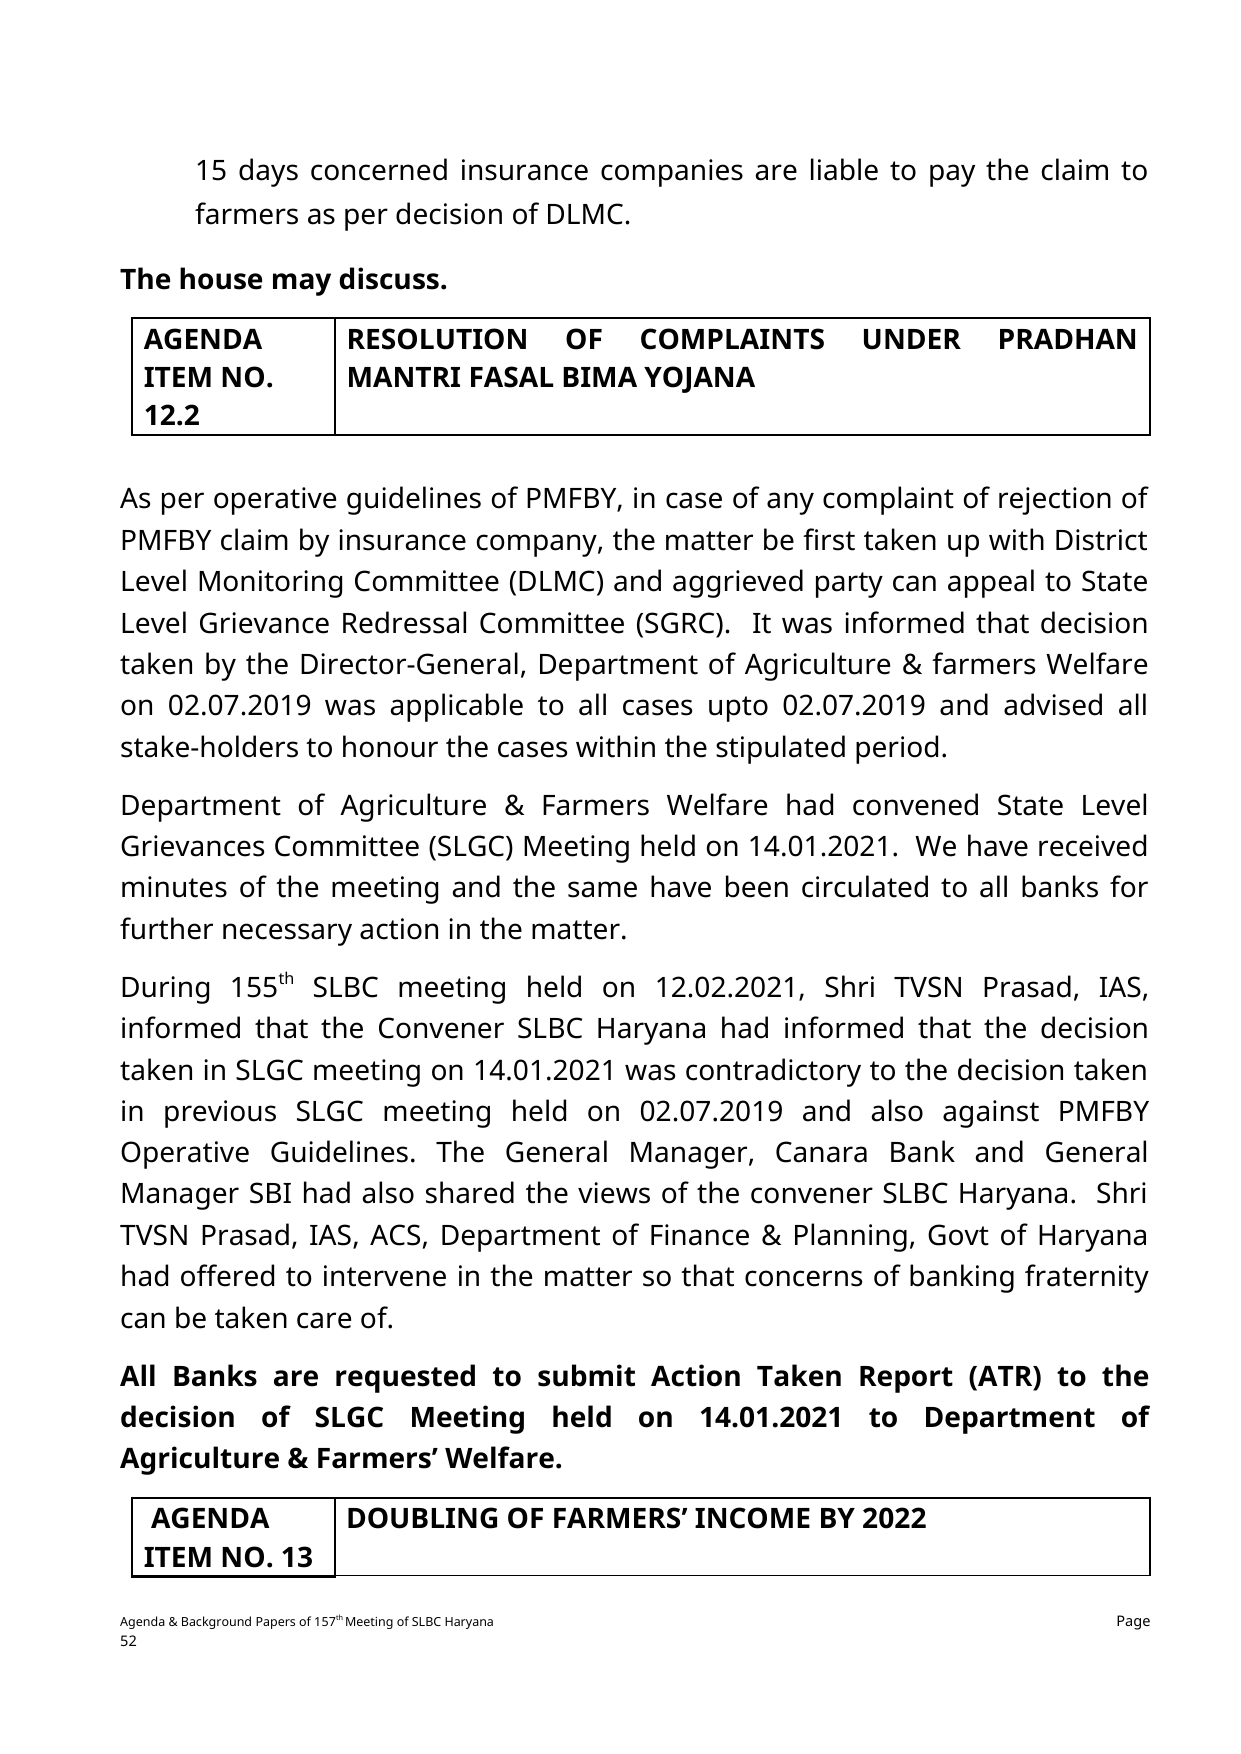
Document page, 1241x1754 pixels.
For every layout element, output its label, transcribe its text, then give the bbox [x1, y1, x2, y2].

table_header RESOLUTION OF COMPLAINTS UNDER PRADHAN MANTRI FASAL BIMA YOJANA [336, 319, 1149, 434]
table_header DOUBLING OF FARMERS’ INCOME BY 2022 [336, 1499, 1149, 1575]
table_header AGENDA ITEM NO. 12.2 [133, 319, 334, 434]
text As per operative guidelines of PMFBY, in case of any complaint of rejection of PMFBY claim by insurance company, the matter be first taken up with District Level Monitoring Committee (DLMC) and aggrieved party can appeal to State Level Grievance Redressal Committee (SGRC). It was informed that decision taken by the Director-General, Department of Agriculture & farmers Welfare on 02.07.2019 was applicable to all cases upto 02.07.2019 and advised all stake-holders to honour the cases within the stipulated period. [120, 479, 1150, 765]
text During 155th SLBC meeting held on 12.02.2021, Shri TVSN Prasad, IAS, informed that the Convener SLBC Haryana had informed that the decision taken in SLGC meeting on 14.01.2021 was contradictory to the decision taken in previous SLGC meeting held on 02.07.2019 and also against PMFBY Operative Guidelines. The General Manager, Canara Bank and General Manager SBI had also shared the views of the convener SLBC Haryana. Shri TVSN Prasad, IAS, ACS, Department of Finance & Planning, Govt of Haryana had offered to intervene in the matter so that concerns of banking fraternity can be taken care of. [120, 967, 1150, 1336]
text The house may discuss. [120, 259, 1150, 297]
text All Banks are requested to submit Action Taken Report (ATR) to the decision of SLGC Meeting held on 14.01.2021 to Department of Agriculture & Farmers’ Welfare. [120, 1356, 1150, 1477]
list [157, 150, 1150, 232]
table_header AGENDA ITEM NO. 13 [133, 1499, 334, 1575]
text Department of Agriculture & Farmers Welfare had convened State Level Grievances Committee (SLGC) Meeting held on 14.01.2021. We have received minutes of the meeting and the same have been circulated to all banks for further necessary action in the matter. [120, 785, 1150, 947]
